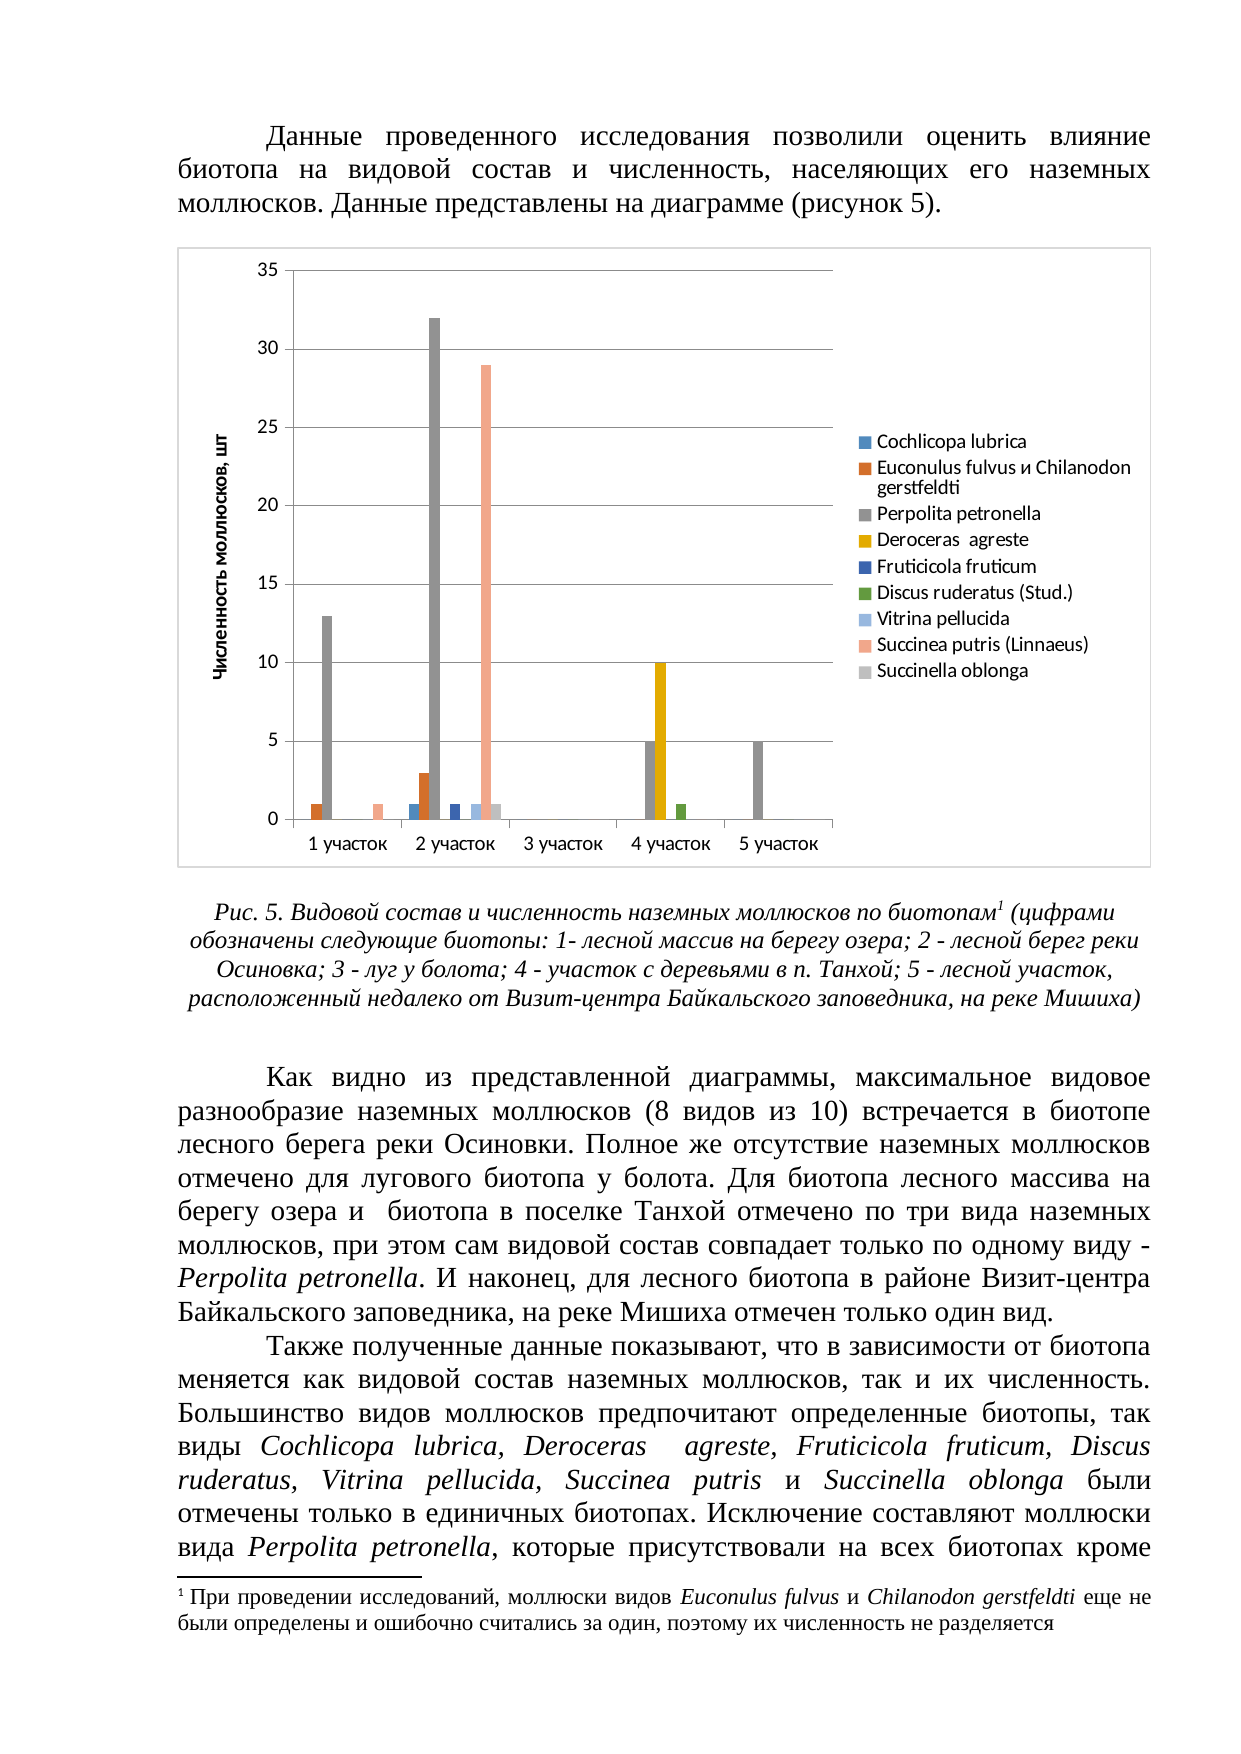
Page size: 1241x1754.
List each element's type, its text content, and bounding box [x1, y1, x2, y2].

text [177, 1328, 1152, 1562]
text Данные проведенного исследования позволили оценить влияние биотопа на видовой состав и численность, населяющих его наземных моллюсков. Данные представлены на диаграмме (рисунок 5). [177, 118, 1152, 219]
text Как видно из представленной диаграммы, максимальное видовое разнообразие наземных моллюсков (8 видов из 10) встречается в биотопе лесного берега реки Осиновки. Полное же отсутствие наземных моллюсков отмечено для лугового биотопа у болота. Для биотопа лесного массива на берегу озера и биотопа в поселке Танхой отмечено по три вида наземных моллюсков, при этом сам видовой состав совпадает только по одному виду - Perpolita petronella. И наконец, для лесного биотопа в районе Визит-центра Байкальского заповедника, на реке Мишиха отмечен только один вид. [177, 1059, 1152, 1328]
text Рис. 5. Видовой состав и численность наземных моллюсков по биотопам (цифрами обозначены следующие биотопы: 1- лесной массив на берегу озера; 2 - лесной берег реки Осиновка; 3 - луг у болота; 4 - участок с деревьями в п. Танхой; 5 - лесной участок, расположенный недалеко от Визит-центра Байкальского заповедника, на реке Мишиха) [177, 897, 1152, 1012]
